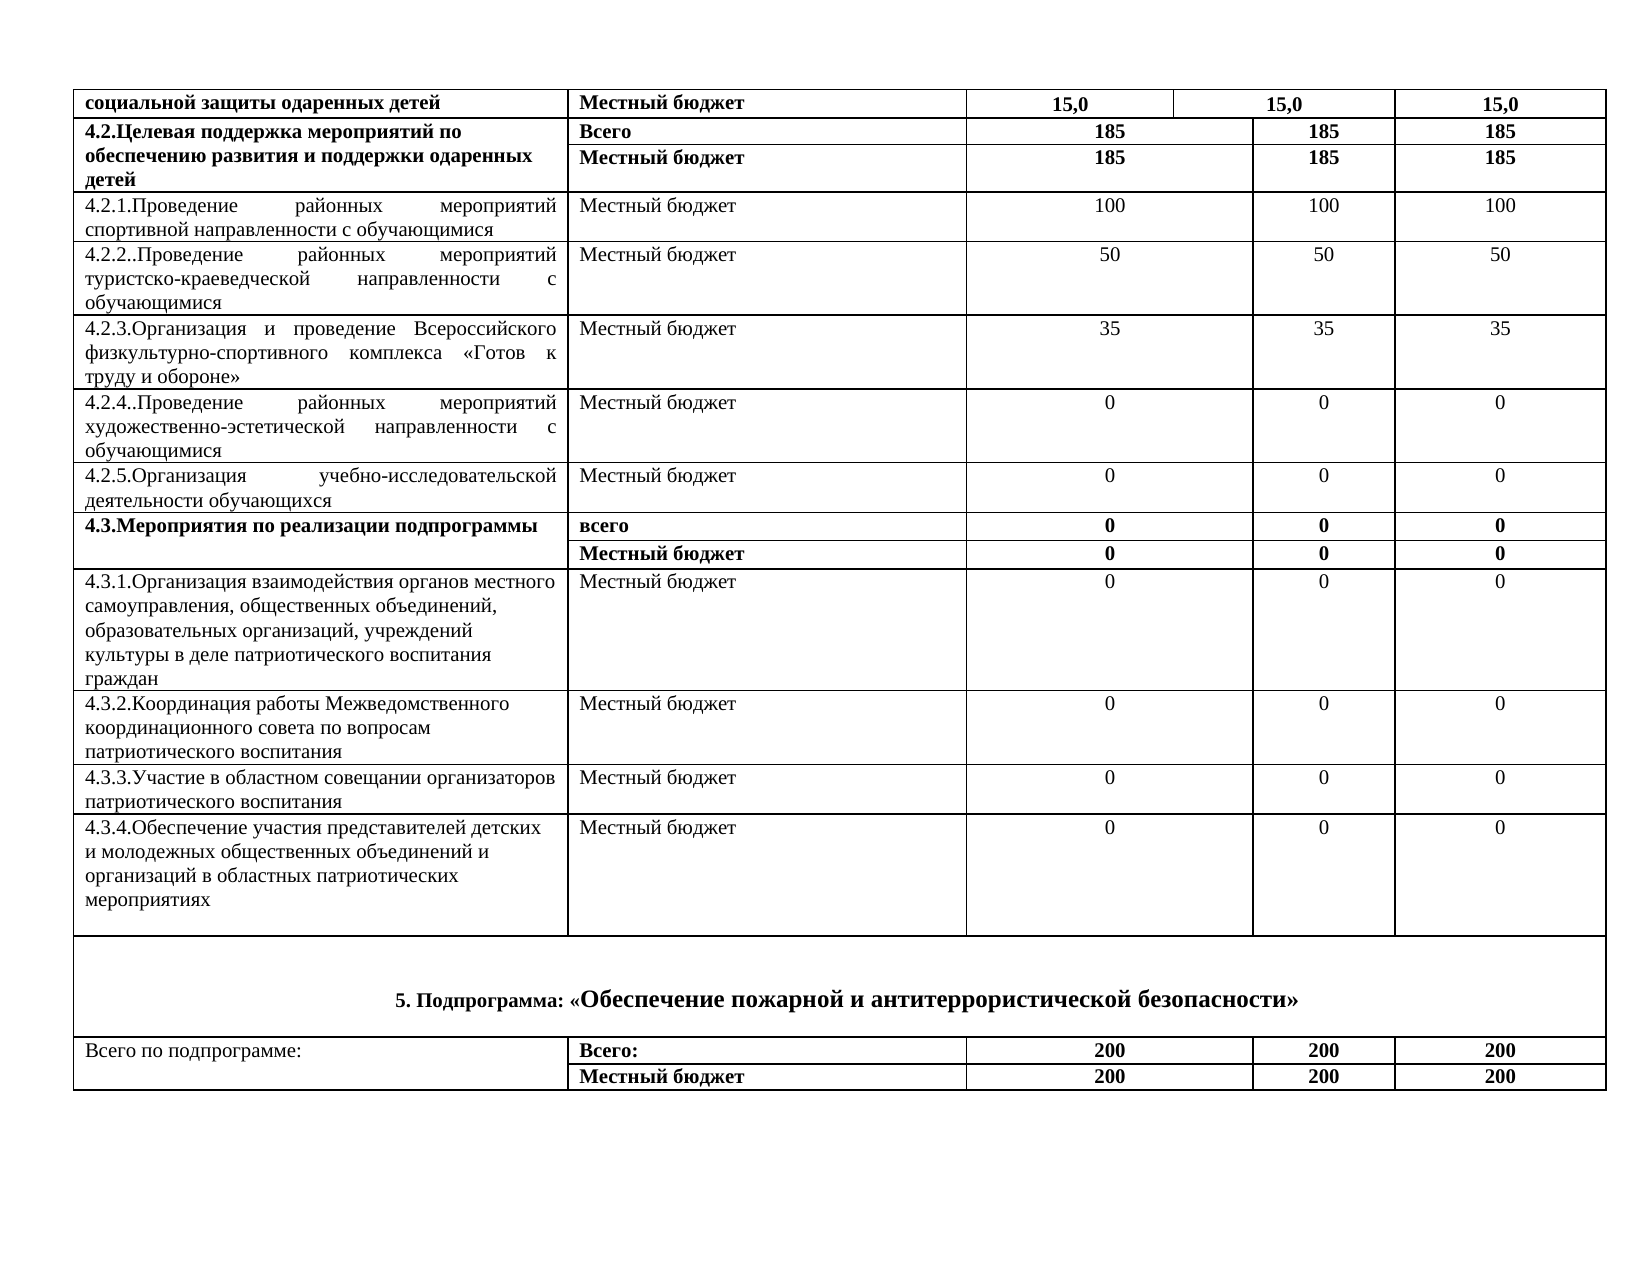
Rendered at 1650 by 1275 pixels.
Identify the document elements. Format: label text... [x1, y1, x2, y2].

table_cell 15,0 [1174, 90, 1394, 117]
table_cell 4.2.2..Проведение районных мероприятий туристско-краеведческой направленности с обучающимися [74, 242, 567, 314]
table_cell 4.2.Целевая поддержка мероприятий по обеспечению развития и поддержки одаренных детей [74, 119, 567, 191]
table_cell 0 [1396, 815, 1605, 935]
table_cell 185 [1396, 119, 1605, 144]
table_cell 0 [1254, 513, 1394, 540]
table_cell 0 [1396, 513, 1605, 540]
table_cell 200 [967, 1065, 1252, 1089]
table_cell Местный бюджет [569, 390, 966, 462]
table_cell Всего по подпрограмме: «Обеспечение пожарной и антитеррористической безопасности» [74, 1038, 567, 1089]
table_cell 185 [967, 145, 1252, 191]
table_cell 0 [1396, 390, 1605, 462]
table_cell 100 [967, 193, 1252, 241]
table_cell 185 [1254, 145, 1394, 191]
table_cell 0 [1254, 765, 1394, 813]
table_cell Местный бюджет [569, 815, 966, 935]
table_cell всего [569, 513, 966, 540]
table_cell 50 [1396, 242, 1605, 314]
table_cell 0 [1254, 463, 1394, 512]
table_cell 0 [967, 765, 1252, 813]
table_cell 0 [967, 570, 1252, 690]
table_cell 50 [1254, 242, 1394, 314]
table_cell 15,0 [967, 90, 1173, 117]
table_cell Местный бюджет [569, 1065, 966, 1089]
table_cell 200 [1396, 1065, 1605, 1089]
table_cell 185 [1396, 145, 1605, 191]
table_cell 0 [1396, 691, 1605, 763]
table_cell 4.2.5.Организация учебно-исследовательской деятельности обучающихся [74, 463, 567, 512]
table_cell 0 [967, 390, 1252, 462]
table_cell 0 [1254, 691, 1394, 763]
table_cell 5. Подпрограмма: «Обеспечение пожарной и антитеррористической безопасности» [74, 937, 1605, 1036]
table_cell 200 [1254, 1065, 1394, 1089]
table_cell 0 [1254, 541, 1394, 568]
table_cell 200 [1254, 1038, 1394, 1063]
table_cell 4.2.4..Проведение районных мероприятий художественно-эстетической направленности с обучающимися [74, 390, 567, 462]
table_cell Местный бюджет [569, 193, 966, 241]
table_cell Местный бюджет [569, 316, 966, 388]
table_cell Местный бюджет [569, 145, 966, 191]
table_cell Местный бюджет [569, 242, 966, 314]
table_cell 35 [1254, 316, 1394, 388]
table_cell 0 [1396, 570, 1605, 690]
table_cell 0 [1396, 541, 1605, 568]
table_cell 185 [1254, 119, 1394, 144]
table_cell 35 [967, 316, 1252, 388]
table_cell 0 [1254, 390, 1394, 462]
table_cell Всего [569, 119, 966, 144]
table_cell 0 [967, 815, 1252, 935]
table_cell 15,0 [1396, 90, 1605, 117]
table_cell 4.3.4.Обеспечение участия представителей детских и молодежных общественных объединений и организаций в областных патриотических мероприятиях [74, 815, 567, 935]
table_cell 4.2.1.Проведение районных мероприятий спортивной направленности с обучающимися [74, 193, 567, 241]
table_cell 0 [967, 691, 1252, 763]
table_cell 4.3.3.Участие в областном совещании организаторов патриотического воспитания [74, 765, 567, 813]
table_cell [74, 90, 567, 117]
table_cell 4.3.Мероприятия по реализации подпрограммы [74, 513, 567, 568]
table_cell 35 [1396, 316, 1605, 388]
table_cell 50 [967, 242, 1252, 314]
table_cell 0 [1254, 815, 1394, 935]
table_cell 4.3.2.Координация работы Межведомственного координационного совета по вопросам патриотического воспитания [74, 691, 567, 763]
table_cell Местный бюджет [569, 765, 966, 813]
table_cell 0 [967, 541, 1252, 568]
table_cell 0 [1396, 463, 1605, 512]
table_cell Местный бюджет [569, 570, 966, 690]
table_cell 4.3.1.Организация взаимодействия органов местного самоуправления, общественных объединений, образовательных организаций, учреждений культуры в деле патриотического воспитания граждан [74, 570, 567, 690]
table_cell 0 [967, 463, 1252, 512]
table_cell Местный бюджет [569, 90, 966, 117]
table_cell 200 [967, 1038, 1252, 1063]
table_cell Всего: [569, 1038, 966, 1063]
table_cell 200 [1396, 1038, 1605, 1063]
table_cell Местный бюджет [569, 691, 966, 763]
table_cell 100 [1396, 193, 1605, 241]
table_cell Местный бюджет [569, 463, 966, 512]
table_cell 0 [967, 513, 1252, 540]
table_cell Местный бюджет [569, 541, 966, 568]
table_cell 0 [1396, 765, 1605, 813]
table_cell 185 [967, 119, 1252, 144]
table_cell 4.2.3.Организация и проведение Всероссийского физкультурно-спортивного комплекса «Готов к труду и обороне» [74, 316, 567, 388]
table_cell 100 [1254, 193, 1394, 241]
table_cell 0 [1254, 570, 1394, 690]
